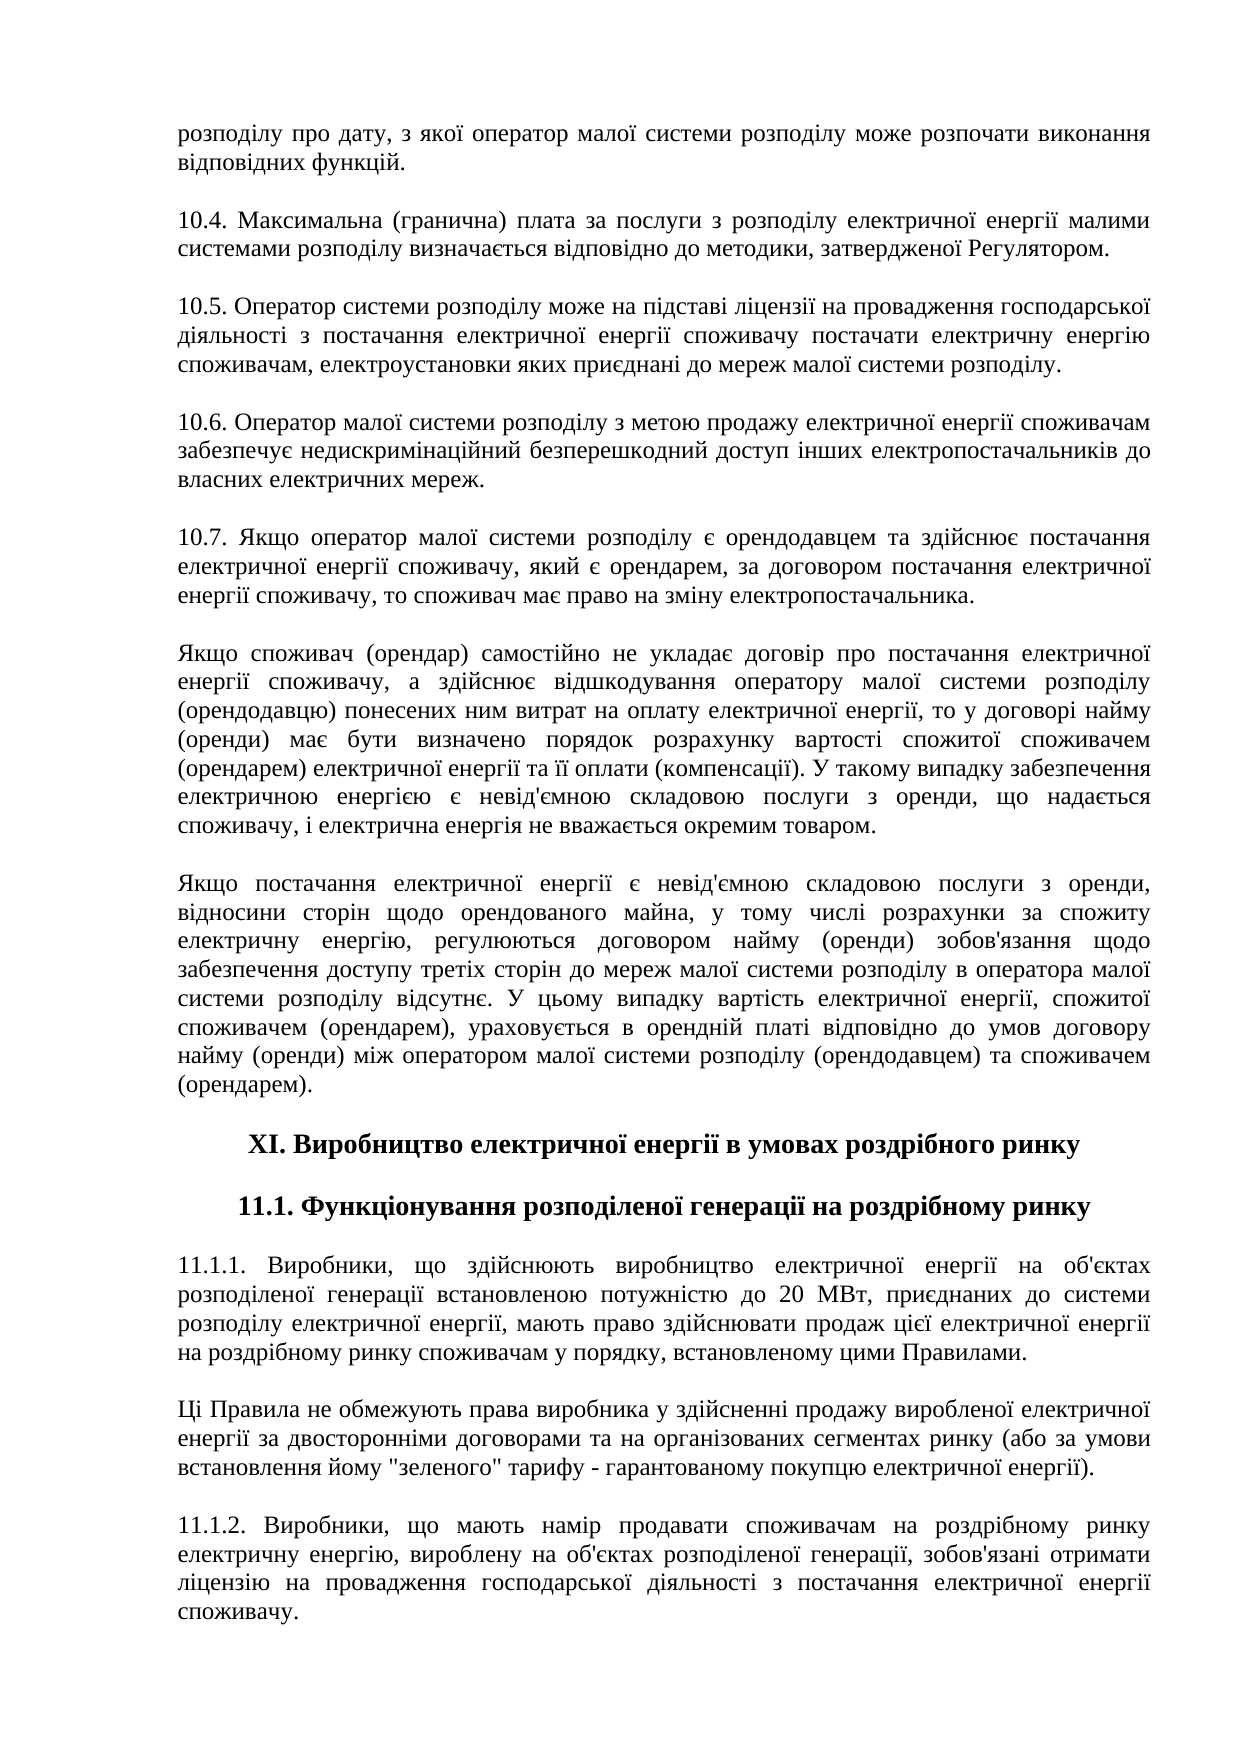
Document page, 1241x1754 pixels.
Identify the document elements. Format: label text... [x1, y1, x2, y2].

text 11.1.2. Виробники, що мають намір продавати споживачам на роздрібному ринку електричну енергію, вироблену на об'єктах розподіленої генерації, зобов'язані отримати ліцензію на провадження господарської діяльності з постачання електричної енергії споживачу. [177, 1510, 1152, 1625]
text 11.1.1. Виробники, що здійснюють виробництво електричної енергії на об'єктах розподіленої генерації встановленою потужністю до 20 МВт, приєднаних до системи розподілу електричної енергії, мають право здійснювати продаж цієї електричної енергії на роздрібному ринку споживачам у порядку, встановленому цими Правилами. [177, 1250, 1152, 1365]
text Якщо постачання електричної енергії є невід'ємною складовою послуги з оренди, відносини сторін щодо орендованого майна, у тому числі розрахунки за спожиту електричну енергію, регулюються договором найму (оренди) зобов'язання щодо забезпечення доступу третіх сторін до мереж малої системи розподілу в оператора малої системи розподілу відсутнє. У цьому випадку вартість електричної енергії, спожитої споживачем (орендарем), ураховується в орендній платі відповідно до умов договору найму (оренди) між оператором малої системи розподілу (орендодавцем) та споживачем (орендарем). [177, 868, 1152, 1098]
text 10.4. Максимальна (гранична) плата за послуги з розподілу електричної енергії малими системами розподілу визначається відповідно до методики, затвердженої Регулятором. [177, 205, 1152, 262]
text 10.5. Оператор системи розподілу може на підставі ліцензії на провадження господарської діяльності з постачання електричної енергії споживачу постачати електричну енергію споживачам, електроустановки яких приєднані до мереж малої системи розподілу. [177, 291, 1152, 378]
text 10.7. Якщо оператор малої системи розподілу є орендодавцем та здійснює постачання електричної енергії споживачу, який є орендарем, за договором постачання електричної енергії споживачу, то споживач має право на зміну електропостачальника. [177, 522, 1152, 608]
text Ці Правила не обмежують права виробника у здійсненні продажу виробленої електричної енергії за двосторонніми договорами та на організованих сегментах ринку (або за умови встановлення йому "зеленого" тарифу - гарантованому покупцю електричної енергії). [177, 1394, 1152, 1481]
text Якщо споживач (орендар) самостійно не укладає договір про постачання електричної енергії споживачу, а здійснює відшкодування оператору малої системи розподілу (орендодавцю) понесених ним витрат на оплату електричної енергії, то у договорі найму (оренди) має бути визначено порядок розрахунку вартості спожитої споживачем (орендарем) електричної енергії та її оплати (компенсації). У такому випадку забезпечення електричною енергією є невід'ємною складовою послуги з оренди, що надається споживачу, і електрична енергія не вважається окремим товаром. [177, 638, 1152, 839]
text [177, 118, 1152, 176]
text 11.1. Функціонування розподіленої генерації на роздрібному ринку [177, 1189, 1152, 1221]
text XI. Виробництво електричної енергії в умовах роздрібного ринку [177, 1127, 1152, 1160]
text 10.6. Оператор малої системи розподілу з метою продажу електричної енергії споживачам забезпечує недискримінаційний безперешкодний доступ інших електропостачальників до власних електричних мереж. [177, 407, 1152, 493]
